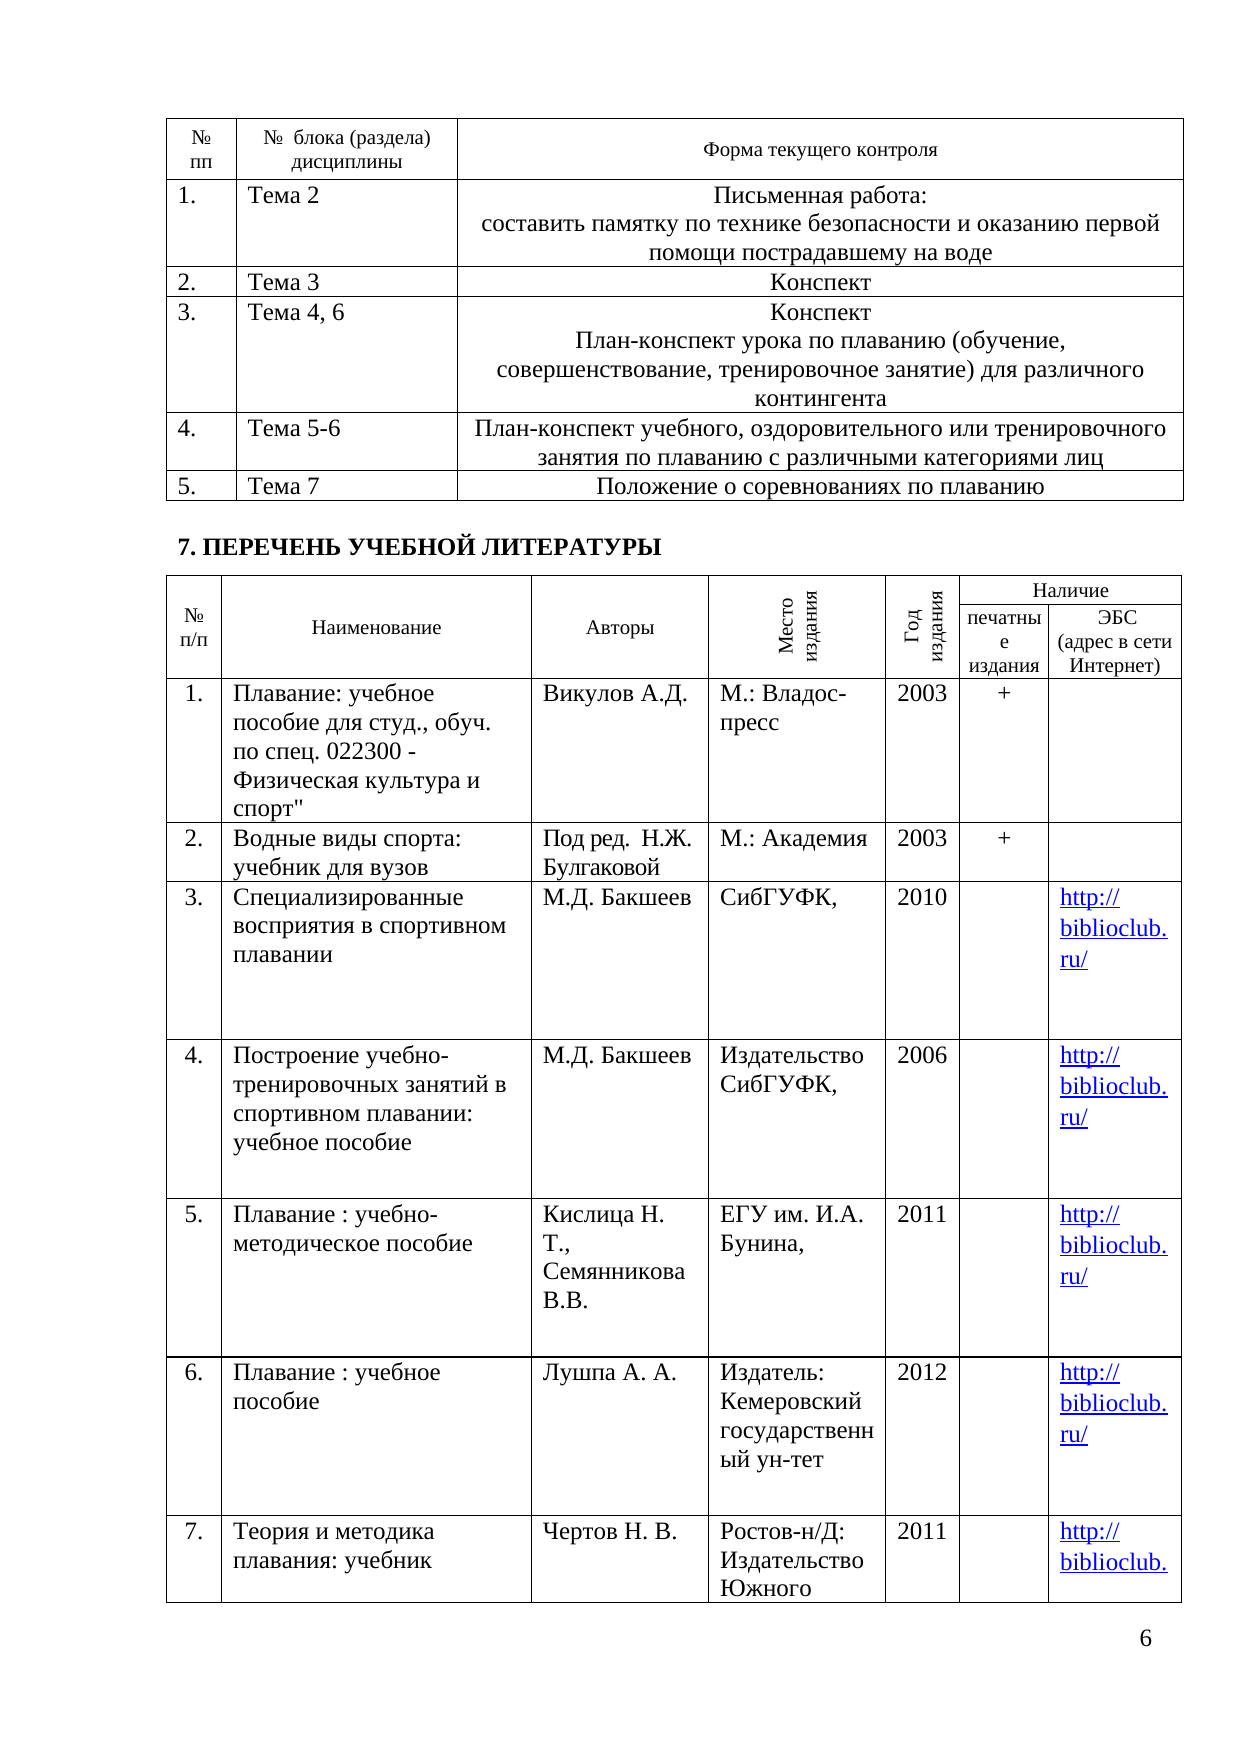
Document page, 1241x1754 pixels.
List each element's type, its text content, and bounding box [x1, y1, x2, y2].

table_cell [960, 1040, 1048, 1198]
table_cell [222, 1516, 531, 1602]
table_cell М.: Владос-пресс [709, 679, 885, 822]
table_cell http://biblioclub.ru/ [1049, 1040, 1181, 1198]
table_header Наличие [960, 576, 1181, 604]
table_cell 6. [167, 1358, 221, 1515]
table_cell Чертов Н. В. [532, 1516, 708, 1602]
table_cell http://biblioclub.ru/ [1049, 882, 1181, 1039]
text 7. ПЕРЕЧЕНЬ УЧЕБНОЙ ЛИТЕРАТУРЫ [177, 532, 1152, 561]
table_cell 1. [167, 180, 236, 266]
table_cell [960, 1516, 1048, 1602]
table_header № п/п [167, 576, 221, 677]
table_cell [709, 1516, 885, 1602]
table_cell Конспект План-конспект урока по плаванию (обучение, совершенствование, тренировочное занятие) для различного контингента [458, 297, 1183, 412]
table_cell Водные виды спорта: учебник для вузов [222, 823, 531, 881]
table_cell 4. [167, 1040, 221, 1198]
table_cell Плавание : учебно-методическое пособие [222, 1199, 531, 1356]
table_header № блока (раздела) дисциплины [237, 119, 457, 179]
table_header Авторы [532, 576, 708, 677]
table_cell [960, 1199, 1048, 1356]
table_cell План-конспект учебного, оздоровительного или тренировочного занятия по плаванию с различными категориями лиц [458, 413, 1183, 470]
table_cell http://biblioclub.ru/ [1049, 1199, 1181, 1356]
table_header Место издания [709, 576, 885, 677]
table_cell 2011 [886, 1199, 959, 1356]
table_cell Лушпа А. А. [532, 1358, 708, 1515]
table_cell Плавание: учебное пособие для студ., обуч. по спец. 022300 - Физическая культура и спорт" [222, 679, 531, 822]
table_cell 5. [167, 471, 236, 500]
table_cell Письменная работа: составить памятку по технике безопасности и оказанию первой помощи пострадавшему на воде [458, 180, 1183, 266]
table_header Форма текущего контроля [458, 119, 1183, 179]
table_cell М.Д. Бакшеев [532, 1040, 708, 1198]
table_cell Тема 5-6 [237, 413, 457, 470]
table_cell 2. [167, 267, 236, 296]
table_cell Тема 3 [237, 267, 457, 296]
table_cell Тема 4, 6 [237, 297, 457, 412]
table_cell Специализированные восприятия в спортивном плавании [222, 882, 531, 1039]
table_cell Положение о соревнованиях по плаванию [458, 471, 1183, 500]
table_cell [1049, 679, 1181, 822]
table_header № пп [167, 119, 236, 179]
table_cell Конспект [458, 267, 1183, 296]
table_cell + [960, 823, 1048, 881]
table_cell 3. [167, 297, 236, 412]
table_cell Тема 7 [237, 471, 457, 500]
table_cell Построение учебно-тренировочных занятий в спортивном плавании: учебное пособие [222, 1040, 531, 1198]
table_cell 4. [167, 413, 236, 470]
table_cell 2003 [886, 823, 959, 881]
table_cell 2. [167, 823, 221, 881]
table_cell 3. [167, 882, 221, 1039]
table_cell [960, 882, 1048, 1039]
table_cell 1. [167, 679, 221, 822]
table_cell 2012 [886, 1358, 959, 1515]
table_cell СибГУФК, [709, 882, 885, 1039]
table_cell Издатель: Кемеровский государственный ун-тет [709, 1358, 885, 1515]
table_cell http://biblioclub.ru/ [1049, 1358, 1181, 1515]
table_cell 2003 [886, 679, 959, 822]
table_header Наименование [222, 576, 531, 677]
table_header Год издания [886, 576, 959, 677]
table_cell 2006 [886, 1040, 959, 1198]
table_cell [1049, 823, 1181, 881]
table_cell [1049, 1516, 1181, 1602]
table_cell Тема 2 [237, 180, 457, 266]
table_cell 2011 [886, 1516, 959, 1602]
table_cell 5. [167, 1199, 221, 1356]
table_cell Кислица Н. Т., Семянникова В.В. [532, 1199, 708, 1356]
table_cell + [960, 679, 1048, 822]
table_cell М.: Академия [709, 823, 885, 881]
table_cell Плавание : учебное пособие [222, 1358, 531, 1515]
table_cell ЕГУ им. И.А. Бунина, [709, 1199, 885, 1356]
table_cell [960, 1358, 1048, 1515]
table_cell М.Д. Бакшеев [532, 882, 708, 1039]
table_cell Викулов А.Д. [532, 679, 708, 822]
table_cell печатные издания [960, 605, 1048, 677]
table_cell ЭБС (адрес в сети Интернет) [1049, 605, 1181, 677]
table_cell 7. [167, 1516, 221, 1602]
table_cell Издательство СибГУФК, [709, 1040, 885, 1198]
table_cell 2010 [886, 882, 959, 1039]
table_cell Под ред. Н.Ж. Булгаковой [532, 823, 708, 881]
